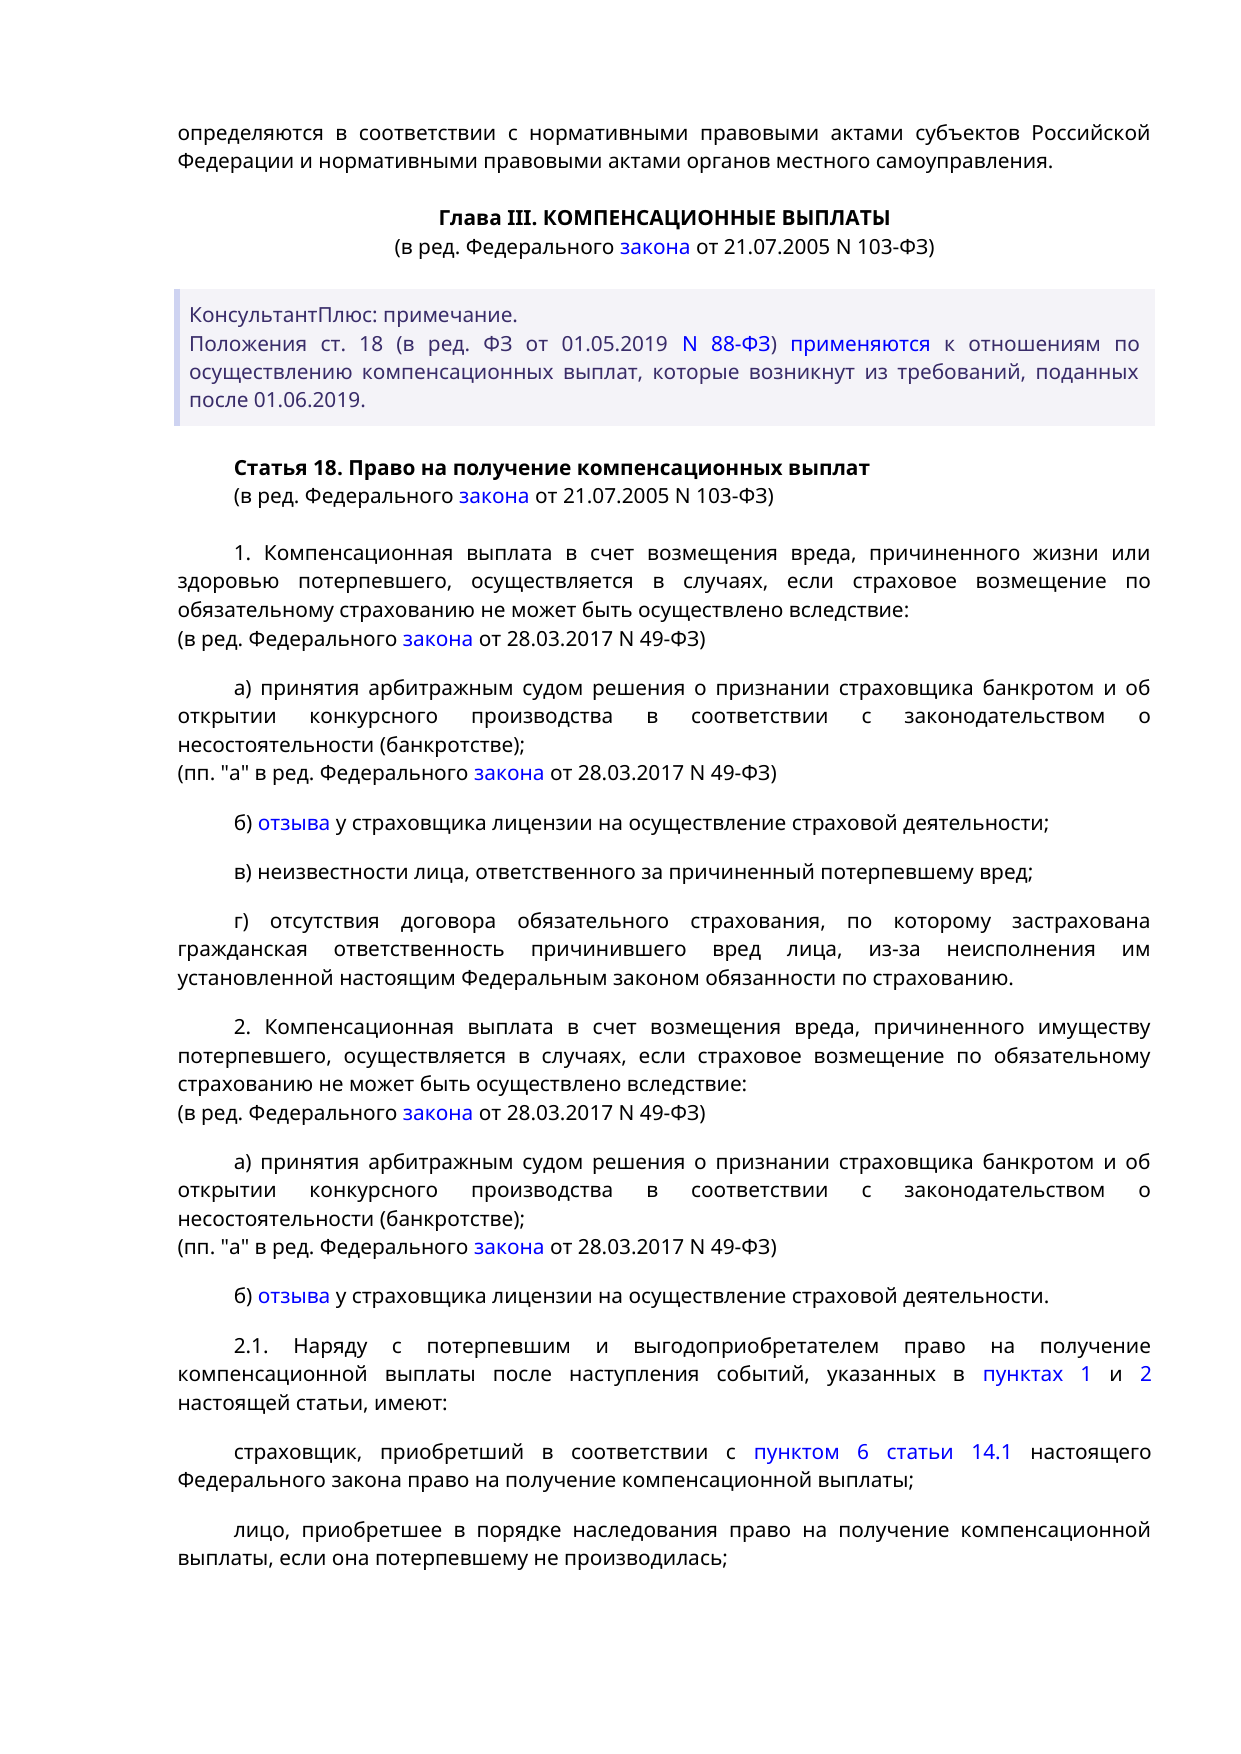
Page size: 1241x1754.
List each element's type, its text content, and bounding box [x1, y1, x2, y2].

text (в ред. Федерального закона от 21.07.2005 N 103-ФЗ) [177, 232, 1152, 260]
text Глава III. КОМПЕНСАЦИОННЫЕ ВЫПЛАТЫ [177, 203, 1152, 232]
text страховщик, приобретший в соответствии с пунктом 6 статьи 14.1 настоящего Федерального закона право на получение компенсационной выплаты; [177, 1437, 1152, 1494]
text лицо, приобретшее в порядке наследования право на получение компенсационной выплаты, если она потерпевшему не производилась; [177, 1515, 1152, 1572]
text б) отзыва у страховщика лицензии на осуществление страховой деятельности. [177, 1282, 1152, 1310]
table_header КонсультантПлюс: примечание. Положения ст. 18 (в ред. ФЗ от 01.05.2019 N 88-ФЗ) применяются к отношениям по осуществлению компенсационных выплат, которые возникнут из требований, поданных после 01.06.2019. [180, 289, 1149, 426]
text а) принятия арбитражным судом решения о признании страховщика банкротом и об открытии конкурсного производства в соответствии с законодательством о несостоятельности (банкротстве); [177, 673, 1152, 758]
text а) принятия арбитражным судом решения о признании страховщика банкротом и об открытии конкурсного производства в соответствии с законодательством о несостоятельности (банкротстве); [177, 1147, 1152, 1232]
text (в ред. Федерального закона от 28.03.2017 N 49-ФЗ) [177, 624, 1152, 652]
text в) неизвестности лица, ответственного за причиненный потерпевшему вред; [177, 857, 1152, 885]
text г) отсутствия договора обязательного страхования, по которому застрахована гражданская ответственность причинившего вред лица, из-за неисполнения им установленной настоящим Федеральным законом обязанности по страхованию. [177, 906, 1152, 991]
text (в ред. Федерального закона от 21.07.2005 N 103-ФЗ) [177, 482, 1152, 510]
text (пп. "а" в ред. Федерального закона от 28.03.2017 N 49-ФЗ) [177, 758, 1152, 787]
text б) отзыва у страховщика лицензии на осуществление страховой деятельности; [177, 808, 1152, 836]
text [177, 118, 1152, 175]
text Статья 18. Право на получение компенсационных выплат [177, 453, 1152, 481]
text 1. Компенсационная выплата в счет возмещения вреда, причиненного жизни или здоровью потерпевшего, осуществляется в случаях, если страховое возмещение по обязательному страхованию не может быть осуществлено вследствие: [177, 538, 1152, 623]
text (пп. "а" в ред. Федерального закона от 28.03.2017 N 49-ФЗ) [177, 1232, 1152, 1261]
text 2. Компенсационная выплата в счет возмещения вреда, причиненного имуществу потерпевшего, осуществляется в случаях, если страховое возмещение по обязательному страхованию не может быть осуществлено вследствие: [177, 1012, 1152, 1098]
text (в ред. Федерального закона от 28.03.2017 N 49-ФЗ) [177, 1098, 1152, 1126]
text 2.1. Наряду с потерпевшим и выгодоприобретателем право на получение компенсационной выплаты после наступления событий, указанных в пунктах 1 и 2 настоящей статьи, имеют: [177, 1331, 1152, 1416]
